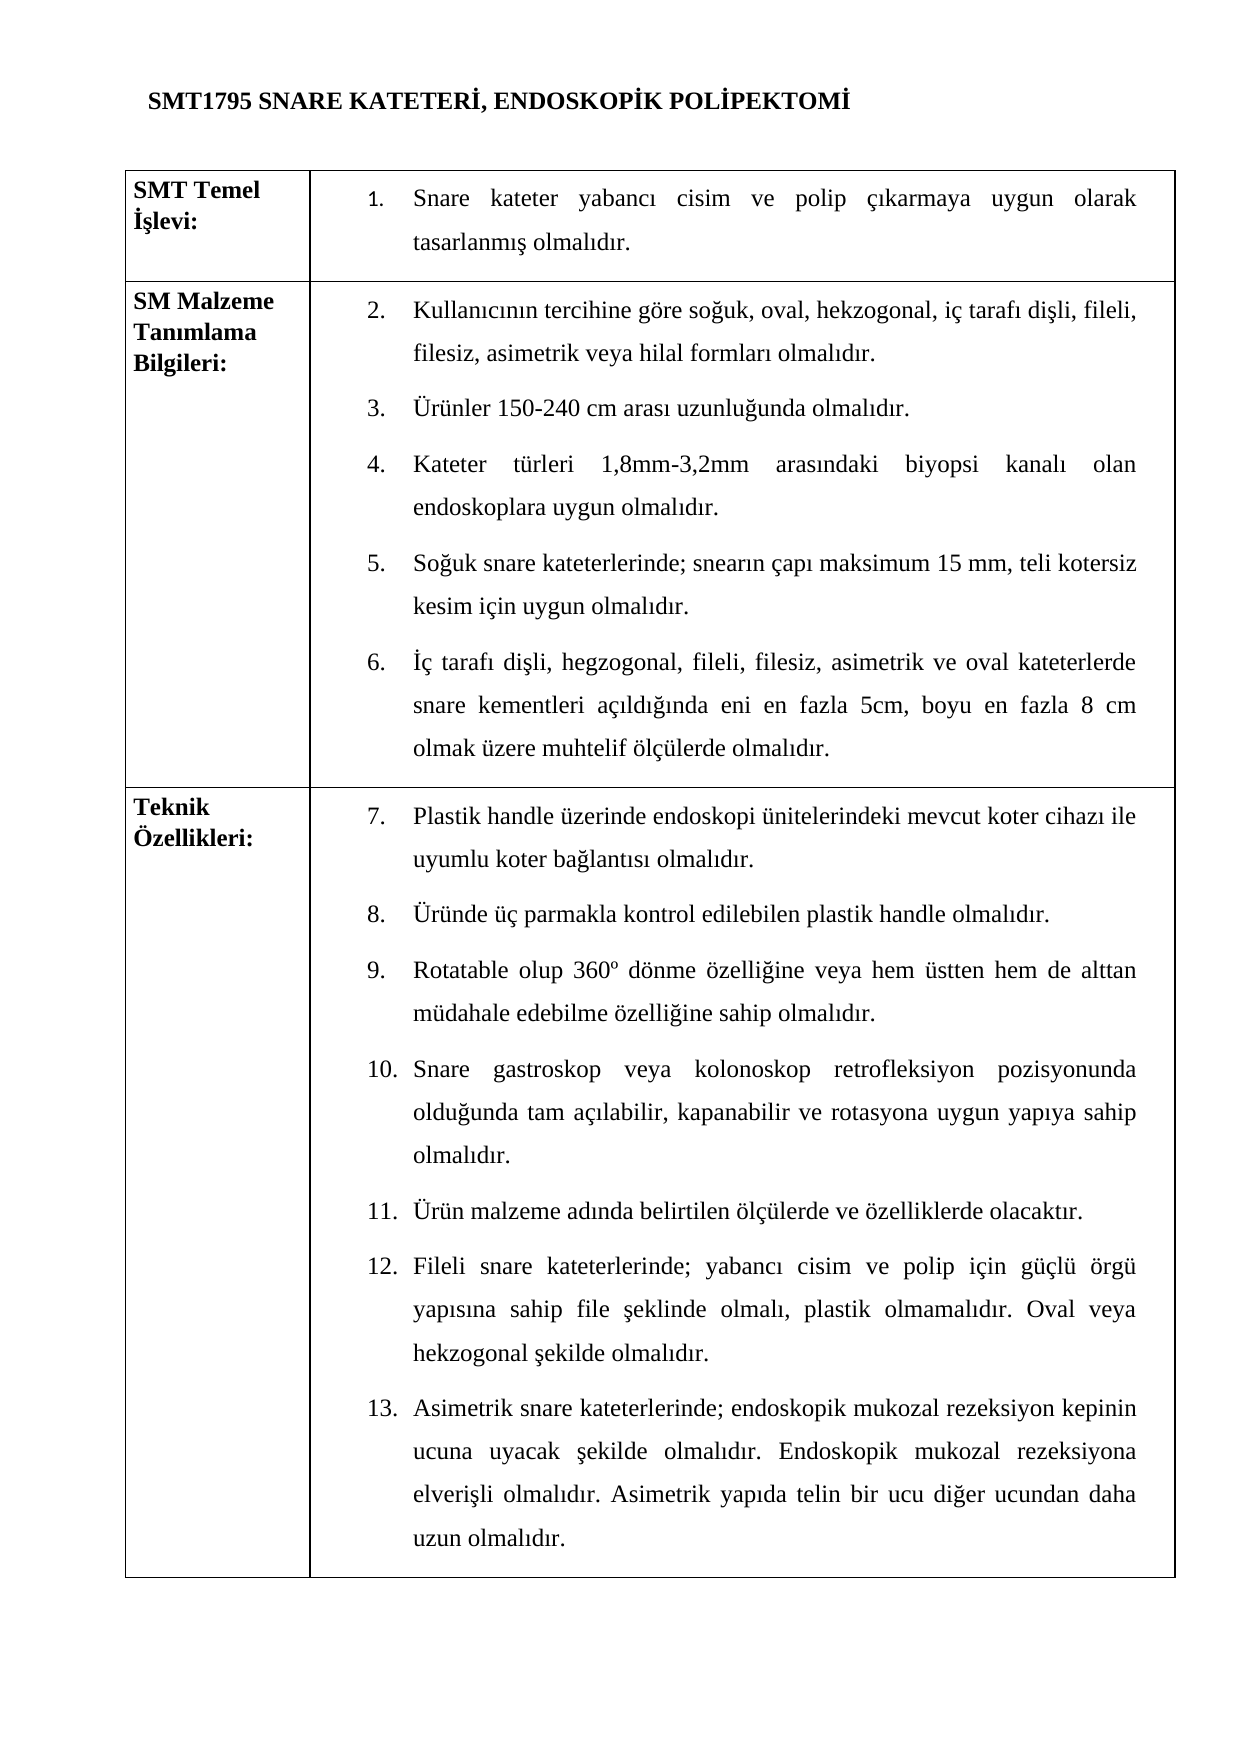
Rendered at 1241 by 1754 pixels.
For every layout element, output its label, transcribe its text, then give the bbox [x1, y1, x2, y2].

table_cell SM Malzeme Tanımlama Bilgileri: [126, 282, 309, 787]
table_header SMT Temel İşlevi: [126, 171, 309, 281]
table_header Snare kateter yabancı cisim ve polip çıkarmaya uygun olarak tasarlanmış olmalıdır. [311, 171, 1174, 281]
table_cell Teknik Özellikleri: [126, 788, 309, 1577]
table_cell Plastik handle üzerinde endoskopi ünitelerindeki mevcut koter cihazı ile uyumlu koter bağlantısı olmalıdır. Üründe üç parmakla kontrol edilebilen plastik handle olmalıdır. Rotatable olup 360º dönme özelliğine veya hem üstten hem de alttan müdahale edebilme özelliğine sahip olmalıdır. Snare gastroskop veya kolonoskop retrofleksiyon pozisyonunda olduğunda tam açılabilir, kapanabilir ve rotasyona uygun yapıya sahip olmalıdır. Ürün malzeme adında belirtilen ölçülerde ve özelliklerde olacaktır. Fileli snare kateterlerinde; yabancı cisim ve polip için güçlü örgü yapısına sahip file şeklinde olmalı, plastik olmamalıdır. Oval veya hekzogonal şekilde olmalıdır. Asimetrik snare kateterlerinde; endoskopik mukozal rezeksiyon kepinin ucuna uyacak şekilde olmalıdır. Endoskopik mukozal rezeksiyona elverişli olmalıdır. Asimetrik yapıda telin bir ucu diğer ucundan daha uzun olmalıdır. [311, 788, 1174, 1577]
table_cell Kullanıcının tercihine göre soğuk, oval, hekzogonal, iç tarafı dişli, fileli, filesiz, asimetrik veya hilal formları olmalıdır. Ürünler 150-240 cm arası uzunluğunda olmalıdır. Kateter türleri 1,8mm-3,2mm arasındaki biyopsi kanalı olan endoskoplara uygun olmalıdır. Soğuk snare kateterlerinde; snearın çapı maksimum 15 mm, teli kotersiz kesim için uygun olmalıdır. İç tarafı dişli, hegzogonal, fileli, filesiz, asimetrik ve oval kateterlerde snare kementleri açıldığında eni en fazla 5cm, boyu en fazla 8 cm olmak üzere muhtelif ölçülerde olmalıdır. [311, 282, 1174, 787]
